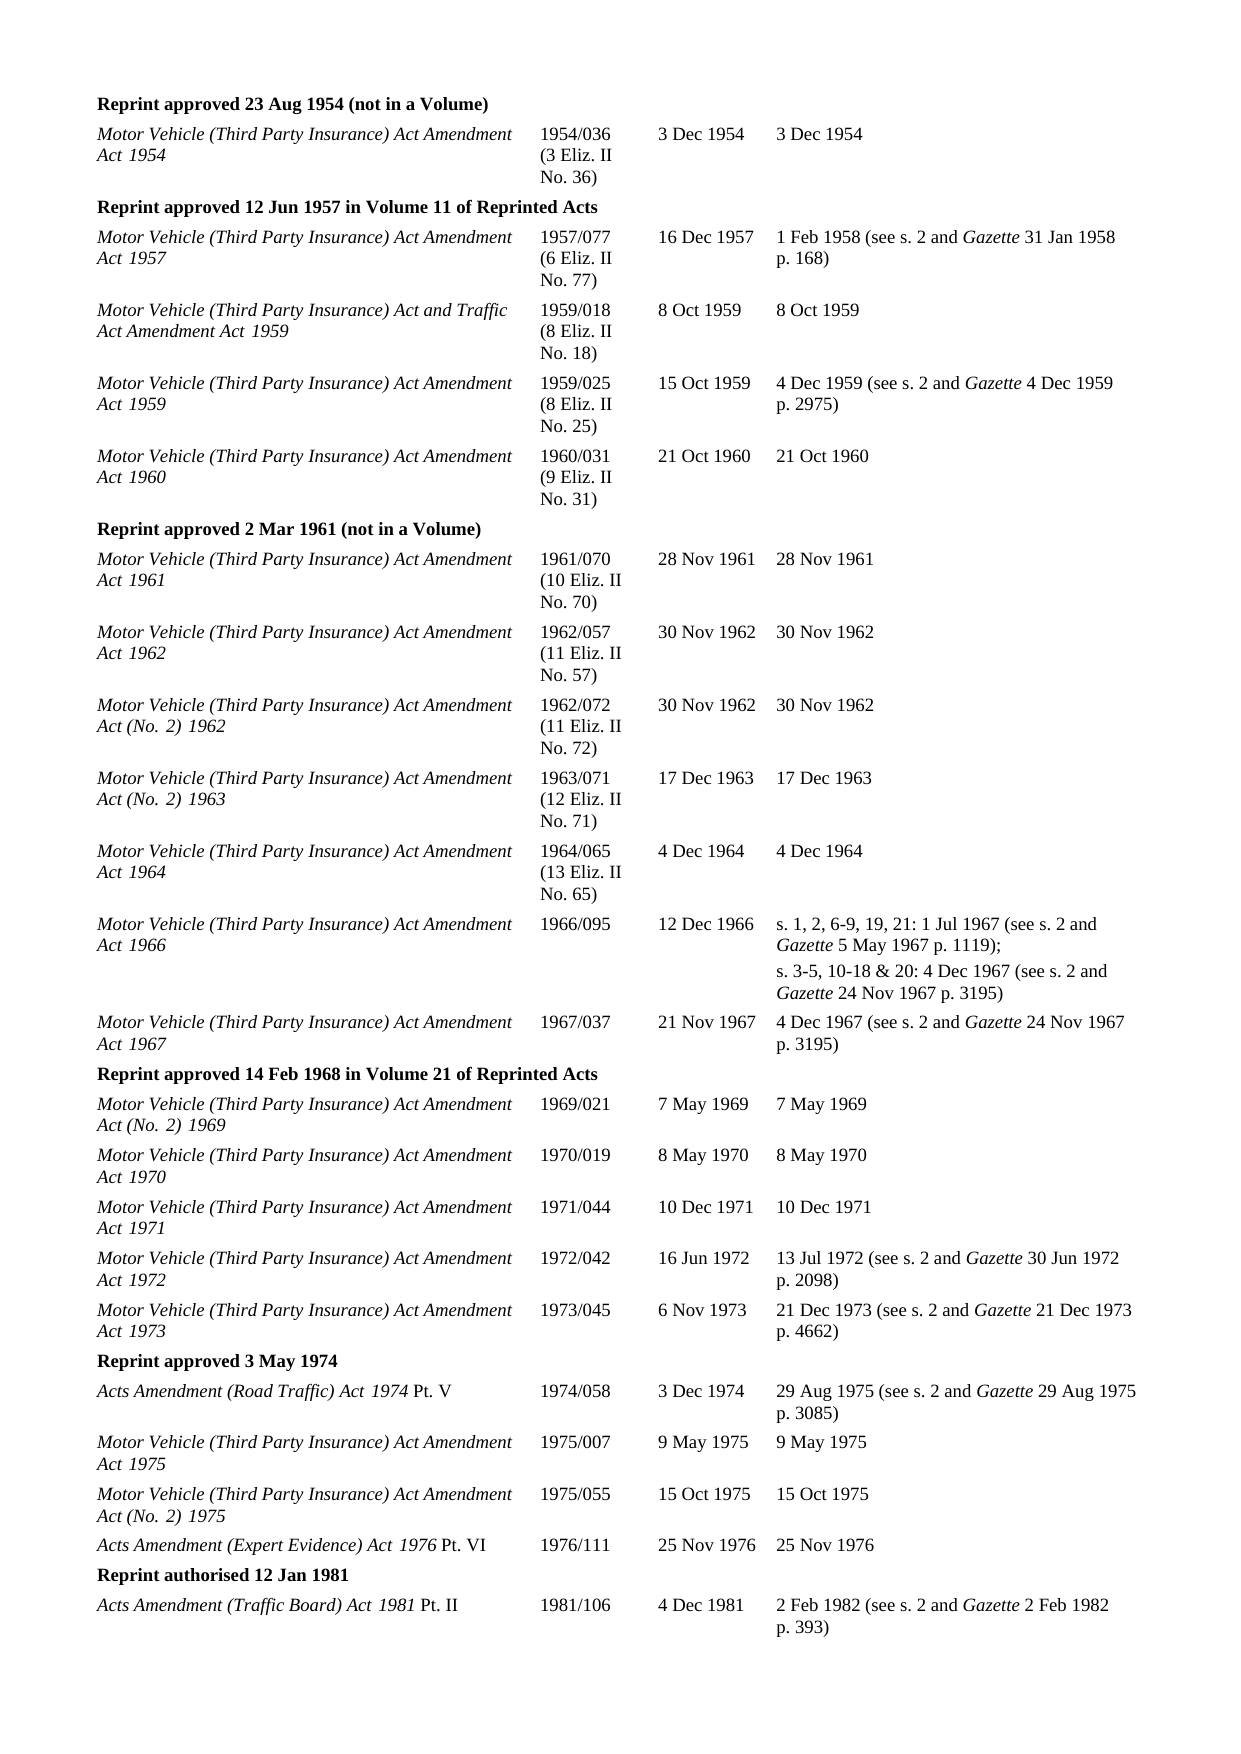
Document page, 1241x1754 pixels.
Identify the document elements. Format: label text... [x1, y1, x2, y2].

table_cell 7 May 1969 [768, 1089, 1152, 1140]
table_cell 30 Nov 1962 [650, 690, 768, 762]
table_cell 10 Dec 1971 [650, 1192, 768, 1243]
table_cell Acts Amendment (Expert Evidence) Act 1976 Pt. VI [89, 1530, 531, 1560]
table_cell 21 Dec 1973 (see s. 2 and Gazette 21 Dec 1973 p. 4662) [768, 1295, 1152, 1346]
table_cell Acts Amendment (Traffic Board) Act 1981 Pt. II [89, 1590, 531, 1641]
table_cell 1962/072 (11 Eliz. II No. 72) [531, 690, 649, 762]
table_cell s. 1, 2, 6‑9, 19, 21: 1 Jul 1967 (see s. 2 and Gazette 5 May 1967 p. 1119); s. 3‑5, 10‑18 & 20: 4 Dec 1967 (see s. 2 and Gazette 24 Nov 1967 p. 3195) [768, 909, 1152, 1007]
table_cell 1971/044 [531, 1192, 649, 1243]
table_cell 28 Nov 1961 [768, 544, 1152, 616]
table_cell 21 Nov 1967 [650, 1007, 768, 1059]
table_cell Acts Amendment (Road Traffic) Act 1974 Pt. V [89, 1376, 531, 1427]
table_cell 6 Nov 1973 [650, 1295, 768, 1346]
table_cell 1975/055 [531, 1479, 649, 1530]
table_cell Motor Vehicle (Third Party Insurance) Act Amendment Act 1973 [89, 1295, 531, 1346]
table_cell Reprint approved 12 Jun 1957 in Volume 11 of Reprinted Acts [89, 192, 1152, 221]
table_cell 3 Dec 1954 [650, 119, 768, 192]
table_cell 1966/095 [531, 909, 649, 1007]
table_cell 8 May 1970 [650, 1140, 768, 1192]
table_cell 1964/065 (13 Eliz. II No. 65) [531, 836, 649, 908]
table_cell 2 Feb 1982 (see s. 2 and Gazette 2 Feb 1982 p. 393) [768, 1590, 1152, 1641]
table_cell 1972/042 [531, 1243, 649, 1294]
table_cell 16 Jun 1972 [650, 1243, 768, 1294]
table_cell Reprint approved 14 Feb 1968 in Volume 21 of Reprinted Acts [89, 1059, 1152, 1089]
table_cell Reprint authorised 12 Jan 1981 [89, 1560, 1152, 1590]
table_cell 21 Oct 1960 [650, 441, 768, 513]
table_cell 30 Nov 1962 [650, 616, 768, 689]
table_cell 30 Nov 1962 [768, 616, 1152, 689]
table_cell 3 Dec 1954 [768, 119, 1152, 192]
table_cell Motor Vehicle (Third Party Insurance) Act Amendment Act (No. 2) 1975 [89, 1479, 531, 1530]
table_cell 21 Oct 1960 [768, 441, 1152, 513]
table_cell 1 Feb 1958 (see s. 2 and Gazette 31 Jan 1958 p. 168) [768, 221, 1152, 294]
table_cell Reprint approved 3 May 1974 [89, 1346, 1152, 1376]
table_cell Reprint approved 2 Mar 1961 (not in a Volume) [89, 514, 1152, 543]
table_cell Motor Vehicle (Third Party Insurance) Act Amendment Act 1962 [89, 616, 531, 689]
table_cell Motor Vehicle (Third Party Insurance) Act Amendment Act 1957 [89, 221, 531, 294]
table_cell 4 Dec 1964 [650, 836, 768, 908]
table_cell 1959/025 (8 Eliz. II No. 25) [531, 368, 649, 441]
table_cell Motor Vehicle (Third Party Insurance) Act Amendment Act 1961 [89, 544, 531, 616]
table_cell 1981/106 [531, 1590, 649, 1641]
table_cell Motor Vehicle (Third Party Insurance) Act Amendment Act 1967 [89, 1007, 531, 1059]
table_cell 16 Dec 1957 [650, 221, 768, 294]
table_cell 8 Oct 1959 [768, 295, 1152, 367]
table_cell 4 Dec 1981 [650, 1590, 768, 1641]
table_cell 1973/045 [531, 1295, 649, 1346]
table_cell 8 Oct 1959 [650, 295, 768, 367]
table_cell 17 Dec 1963 [768, 763, 1152, 836]
table_cell Motor Vehicle (Third Party Insurance) Act Amendment Act (No. 2) 1963 [89, 763, 531, 836]
table_cell 9 May 1975 [650, 1427, 768, 1479]
table_cell 8 May 1970 [768, 1140, 1152, 1192]
table_cell 7 May 1969 [650, 1089, 768, 1140]
table_cell 25 Nov 1976 [650, 1530, 768, 1560]
table_cell 1976/111 [531, 1530, 649, 1560]
table_cell 13 Jul 1972 (see s. 2 and Gazette 30 Jun 1972 p. 2098) [768, 1243, 1152, 1294]
table_cell Motor Vehicle (Third Party Insurance) Act Amendment Act 1960 [89, 441, 531, 513]
table_cell 29 Aug 1975 (see s. 2 and Gazette 29 Aug 1975 p. 3085) [768, 1376, 1152, 1427]
table_cell Motor Vehicle (Third Party Insurance) Act Amendment Act 1972 [89, 1243, 531, 1294]
table_cell Motor Vehicle (Third Party Insurance) Act Amendment Act (No. 2) 1962 [89, 690, 531, 762]
table_cell Motor Vehicle (Third Party Insurance) Act Amendment Act 1964 [89, 836, 531, 908]
table_cell 1954/036 (3 Eliz. II No. 36) [531, 119, 649, 192]
table_cell 25 Nov 1976 [768, 1530, 1152, 1560]
table_cell 10 Dec 1971 [768, 1192, 1152, 1243]
table_cell 4 Dec 1964 [768, 836, 1152, 908]
table_cell 4 Dec 1959 (see s. 2 and Gazette 4 Dec 1959 p. 2975) [768, 368, 1152, 441]
table_cell 15 Oct 1975 [650, 1479, 768, 1530]
table_cell Motor Vehicle (Third Party Insurance) Act Amendment Act 1959 [89, 368, 531, 441]
table_cell Motor Vehicle (Third Party Insurance) Act Amendment Act (No. 2) 1969 [89, 1089, 531, 1140]
table_cell 1967/037 [531, 1007, 649, 1059]
table_cell 1963/071 (12 Eliz. II No. 71) [531, 763, 649, 836]
table_cell 1969/021 [531, 1089, 649, 1140]
table_cell 1957/077 (6 Eliz. II No. 77) [531, 221, 649, 294]
table_cell 1960/031 (9 Eliz. II No. 31) [531, 441, 649, 513]
table_cell Motor Vehicle (Third Party Insurance) Act and Traffic Act Amendment Act 1959 [89, 295, 531, 367]
table_cell 9 May 1975 [768, 1427, 1152, 1479]
table_cell 17 Dec 1963 [650, 763, 768, 836]
table_cell Motor Vehicle (Third Party Insurance) Act Amendment Act 1971 [89, 1192, 531, 1243]
table_cell 4 Dec 1967 (see s. 2 and Gazette 24 Nov 1967 p. 3195) [768, 1007, 1152, 1059]
table_cell 1961/070 (10 Eliz. II No. 70) [531, 544, 649, 616]
table_cell Motor Vehicle (Third Party Insurance) Act Amendment Act 1970 [89, 1140, 531, 1192]
table_cell 1970/019 [531, 1140, 649, 1192]
table_cell 28 Nov 1961 [650, 544, 768, 616]
table_cell 3 Dec 1974 [650, 1376, 768, 1427]
table_cell Motor Vehicle (Third Party Insurance) Act Amendment Act 1975 [89, 1427, 531, 1479]
table_cell 1959/018 (8 Eliz. II No. 18) [531, 295, 649, 367]
table_cell 15 Oct 1975 [768, 1479, 1152, 1530]
table_cell 1962/057 (11 Eliz. II No. 57) [531, 616, 649, 689]
table_cell Motor Vehicle (Third Party Insurance) Act Amendment Act 1966 [89, 909, 531, 1007]
table_cell Motor Vehicle (Third Party Insurance) Act Amendment Act 1954 [89, 119, 531, 192]
table_cell 30 Nov 1962 [768, 690, 1152, 762]
table_cell 1974/058 [531, 1376, 649, 1427]
table_cell 12 Dec 1966 [650, 909, 768, 1007]
table_cell 1975/007 [531, 1427, 649, 1479]
table_cell 15 Oct 1959 [650, 368, 768, 441]
table_cell Reprint approved 23 Aug 1954 (not in a Volume) [89, 89, 1152, 118]
